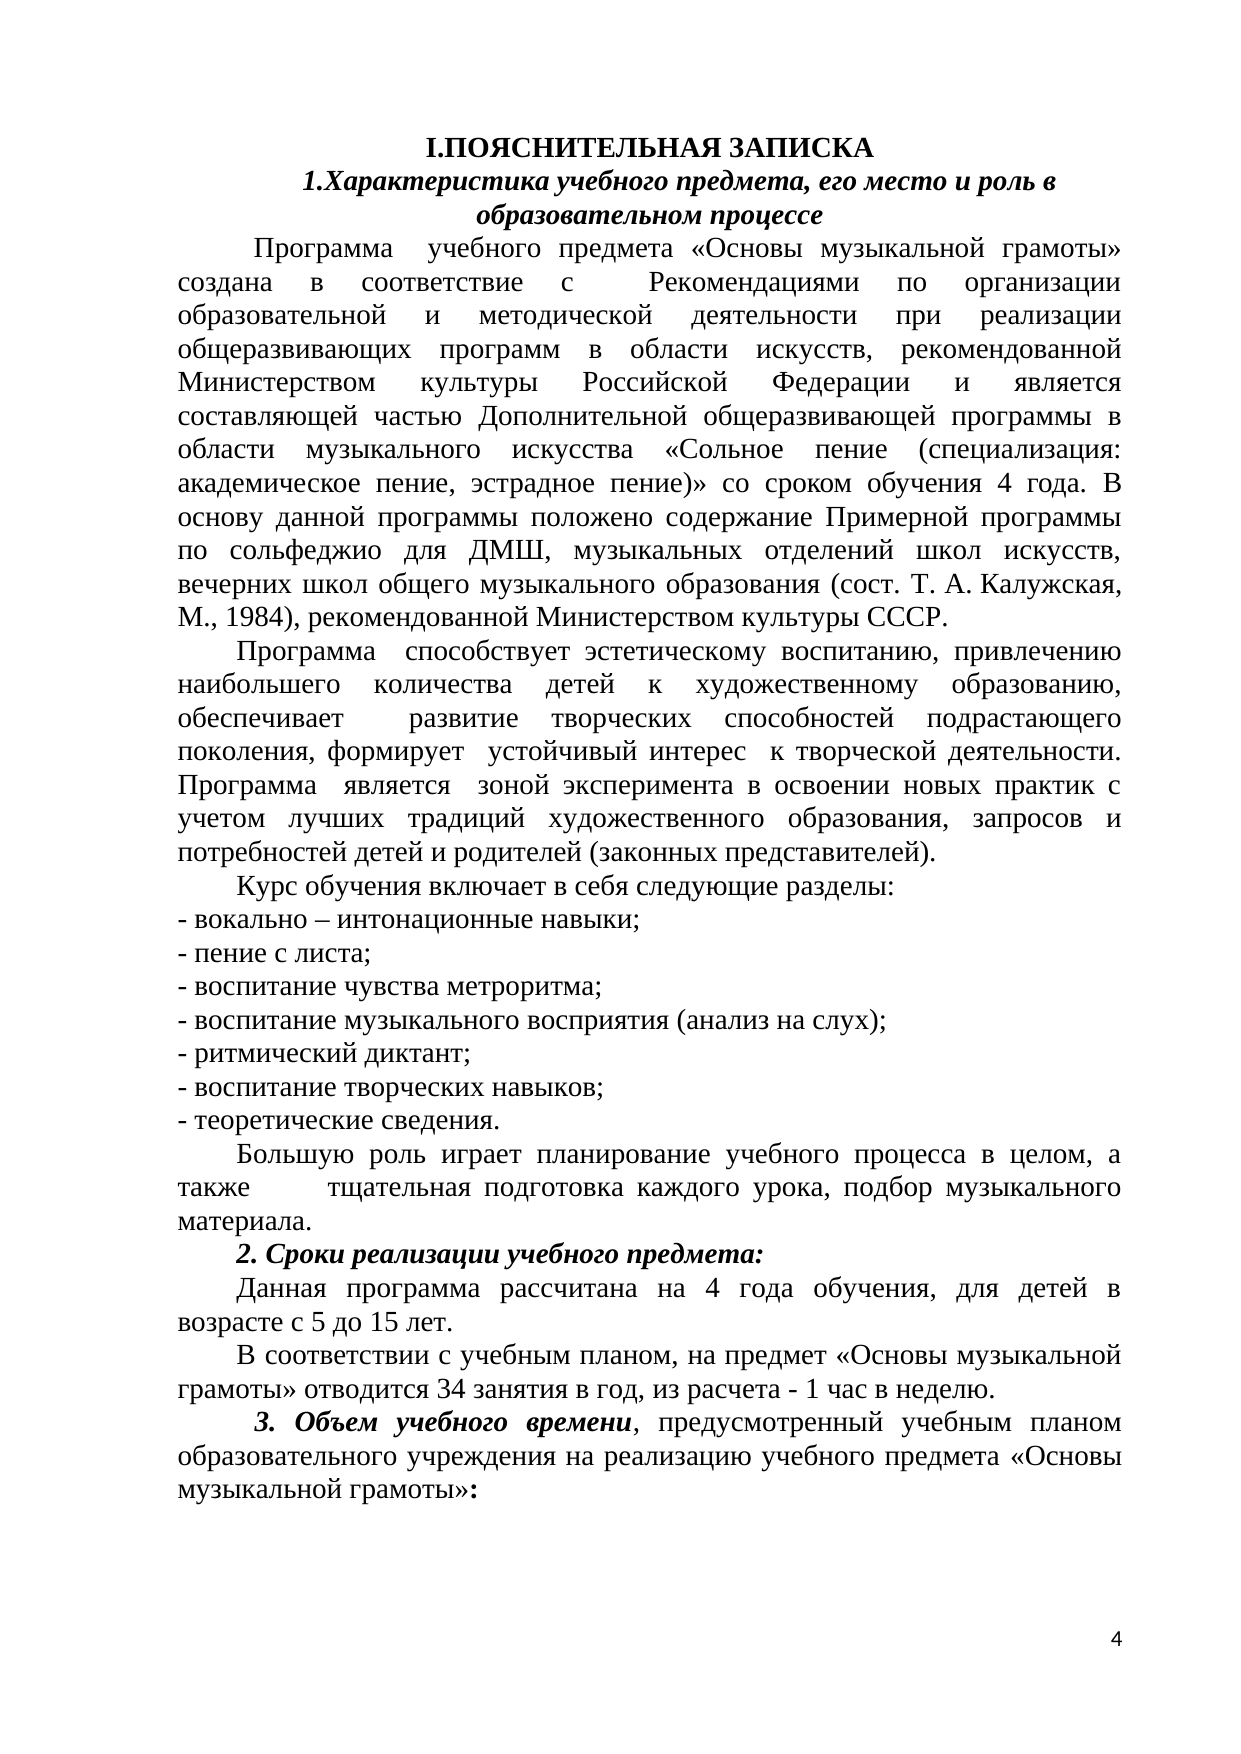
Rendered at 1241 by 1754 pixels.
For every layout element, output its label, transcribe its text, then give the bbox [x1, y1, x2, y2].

text - теоретические сведения. [177, 1102, 1122, 1136]
text Данная программа рассчитана на 4 года обучения, для детей в возрасте с 5 до 15 лет. [177, 1270, 1122, 1337]
text 1.Характеристика учебного предмета, его место и роль в образовательном процессе [177, 163, 1122, 230]
text Большую роль играет планирование учебного процесса в целом, а также тщательная подготовка каждого урока, подбор музыкального материала. [177, 1136, 1122, 1237]
text 2. Сроки реализации учебного предмета: [177, 1237, 1122, 1270]
text Программа способствует эстетическому воспитанию, привлечению наибольшего количества детей к художественному образованию, обеспечивает развитие творческих способностей подрастающего поколения, формирует устойчивый интерес к творческой деятельности. Программа является зоной эксперимента в освоении новых практик с учетом лучших традиций художественного образования, запросов и потребностей детей и родителей (законных представителей). [177, 633, 1122, 868]
text Программа учебного предмета «Основы музыкальной грамоты» создана в соответствие с Рекомендациями по организации образовательной и методической деятельности при реализации общеразвивающих программ в области искусств, рекомендованной Министерством культуры Российской Федерации и является составляющей частью Дополнительной общеразвивающей программы в области музыкального искусства «Сольное пение (специализация: академическое пение, эстрадное пение)» со сроком обучения 4 года. В основу данной программы положено содержание Примерной программы по сольфеджио для ДМШ, музыкальных отделений школ искусств, вечерних школ общего музыкального образования (сост. Т. А. Калужская, М., 1984), рекомендованной Министерством культуры СССР. [177, 230, 1122, 633]
list I.Пояснительная записка [177, 130, 1122, 163]
text Курс обучения включает в себя следующие разделы: [177, 868, 1122, 901]
text 3. Объем учебного времени, предусмотренный учебным планом образовательного учреждения на реализацию учебного предмета «Основы музыкальной грамоты»: [177, 1404, 1122, 1505]
text - воспитание творческих навыков; [177, 1069, 1122, 1102]
text - воспитание чувства метроритма; [177, 968, 1122, 1002]
text В соответствии с учебным планом, на предмет «Основы музыкальной грамоты» отводится 34 занятия в год, из расчета - 1 час в неделю. [177, 1337, 1122, 1404]
text - пение с листа; [177, 935, 1122, 968]
text - ритмический диктант; [177, 1035, 1122, 1069]
text - вокально – интонационные навыки; [177, 901, 1122, 935]
text - воспитание музыкального восприятия (анализ на слух); [177, 1002, 1122, 1035]
